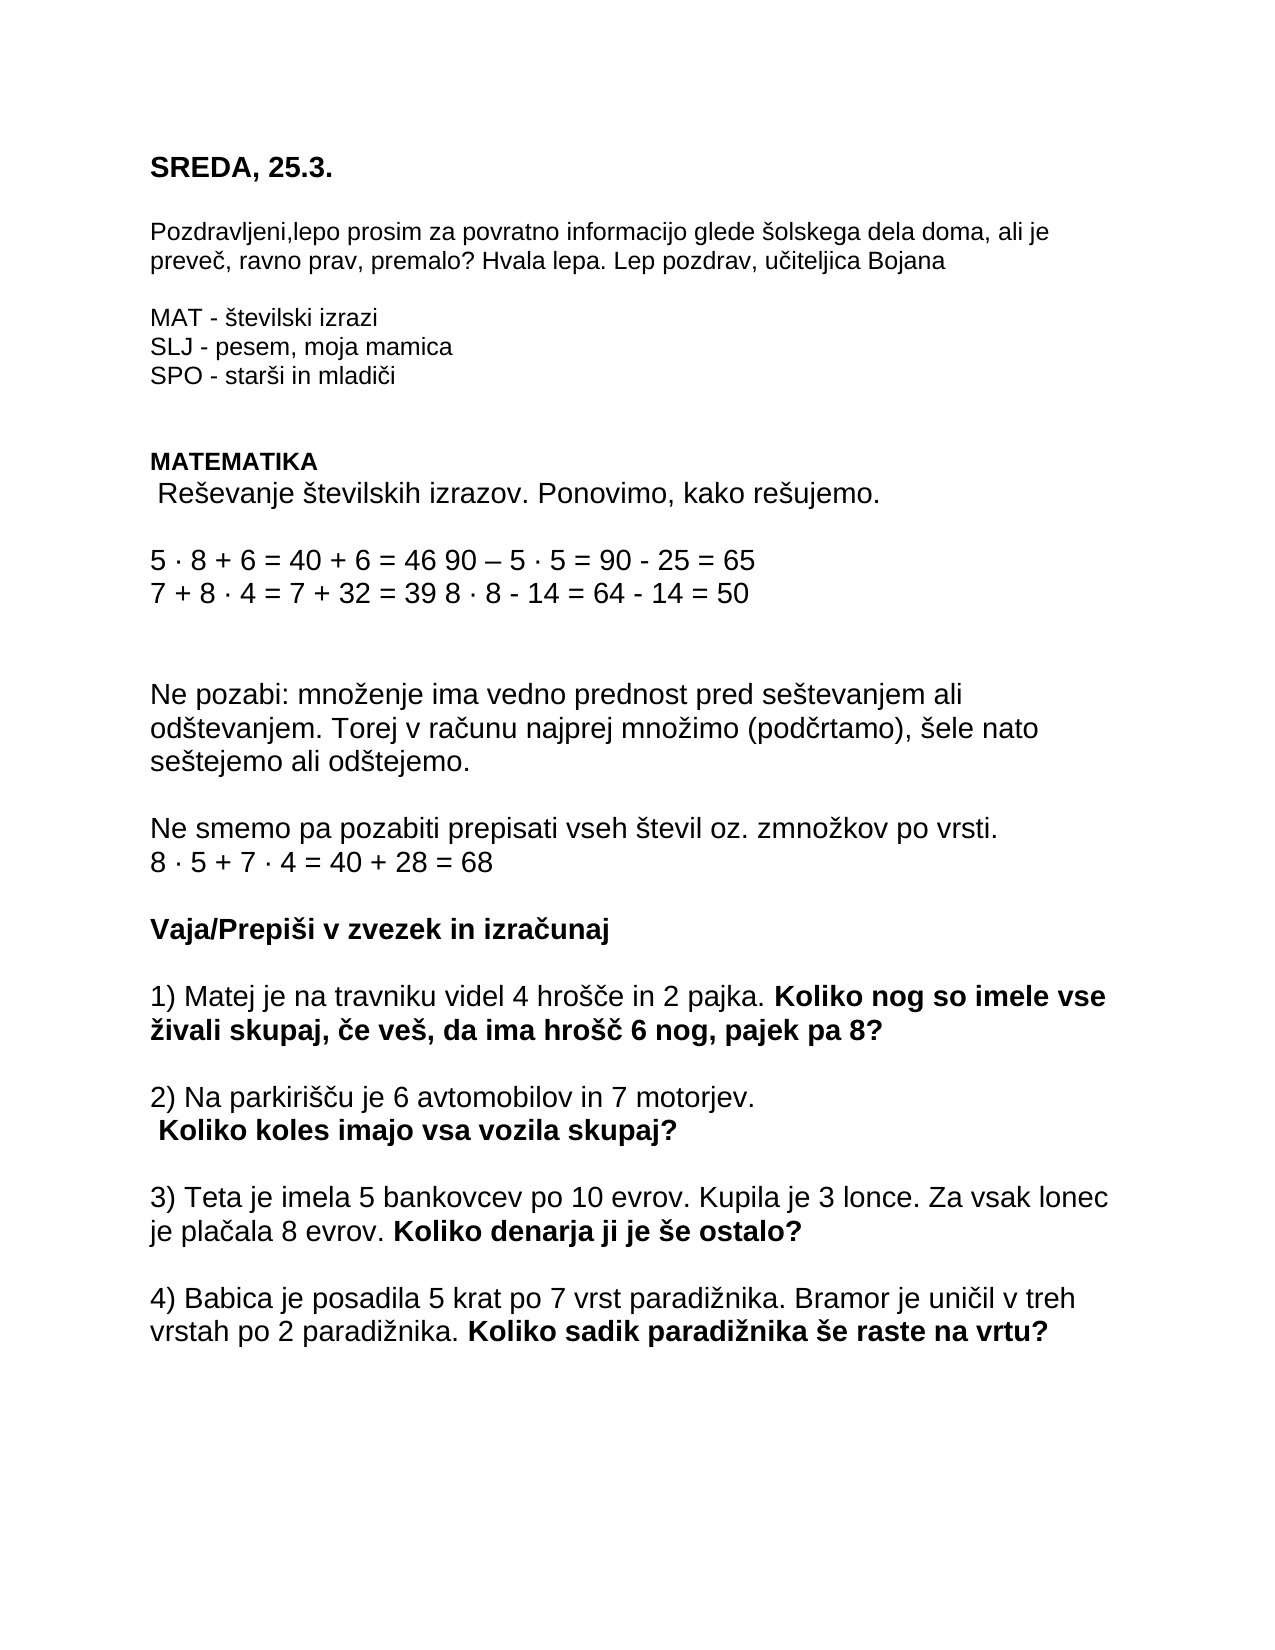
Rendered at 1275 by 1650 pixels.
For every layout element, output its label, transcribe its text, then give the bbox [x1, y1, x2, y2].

text 2) Na parkirišču je 6 avtomobilov in 7 motorjev. [150, 1079, 1125, 1113]
text 7 + 8 ∙ 4 = 7 + 32 = 39 8 ∙ 8 - 14 = 64 - 14 = 50 [150, 576, 1125, 610]
text 4) Babica je posadila 5 krat po 7 vrst paradižnika. Bramor je uničil v treh vrstah po 2 paradižnika. Koliko sadik paradižnika še raste na vrtu? [150, 1281, 1125, 1348]
text MAT - številski izrazi [150, 303, 1125, 332]
text 1) Matej je na travniku videl 4 hrošče in 2 pajka. Koliko nog so imele vse živali skupaj, če veš, da ima hrošč 6 nog, pajek pa 8? [150, 979, 1125, 1046]
text Pozdravljeni,lepo prosim za povratno informacijo glede šolskega dela doma, ali je preveč, ravno prav, premalo? Hvala lepa. Lep pozdrav, učiteljica Bojana [150, 217, 1125, 274]
text Reševanje številskih izrazov. Ponovimo, kako rešujemo. [150, 476, 1125, 509]
text MATEMATIKA [150, 447, 1125, 476]
text Ne smemo pa pozabiti prepisati vseh števil oz. zmnožkov po vrsti. [150, 811, 1125, 845]
text 8 ∙ 5 + 7 ∙ 4 = 40 + 28 = 68 [150, 845, 1125, 878]
text Vaja/Prepiši v zvezek in izračunaj [150, 912, 1125, 945]
text SPO - starši in mladiči [150, 361, 1125, 389]
text Koliko koles imajo vsa vozila skupaj? [150, 1113, 1125, 1147]
text 5 ∙ 8 + 6 = 40 + 6 = 46 90 – 5 ∙ 5 = 90 - 25 = 65 [150, 543, 1125, 576]
text SLJ - pesem, moja mamica [150, 332, 1125, 361]
text SREDA, 25.3. [150, 150, 1125, 183]
text 3) Teta je imela 5 bankovcev po 10 evrov. Kupila je 3 lonce. Za vsak lonec je plačala 8 evrov. Koliko denarja ji je še ostalo? [150, 1180, 1125, 1247]
text Ne pozabi: množenje ima vedno prednost pred seštevanjem ali odštevanjem. Torej v računu najprej množimo (podčrtamo), šele nato seštejemo ali odštejemo. [150, 677, 1125, 778]
